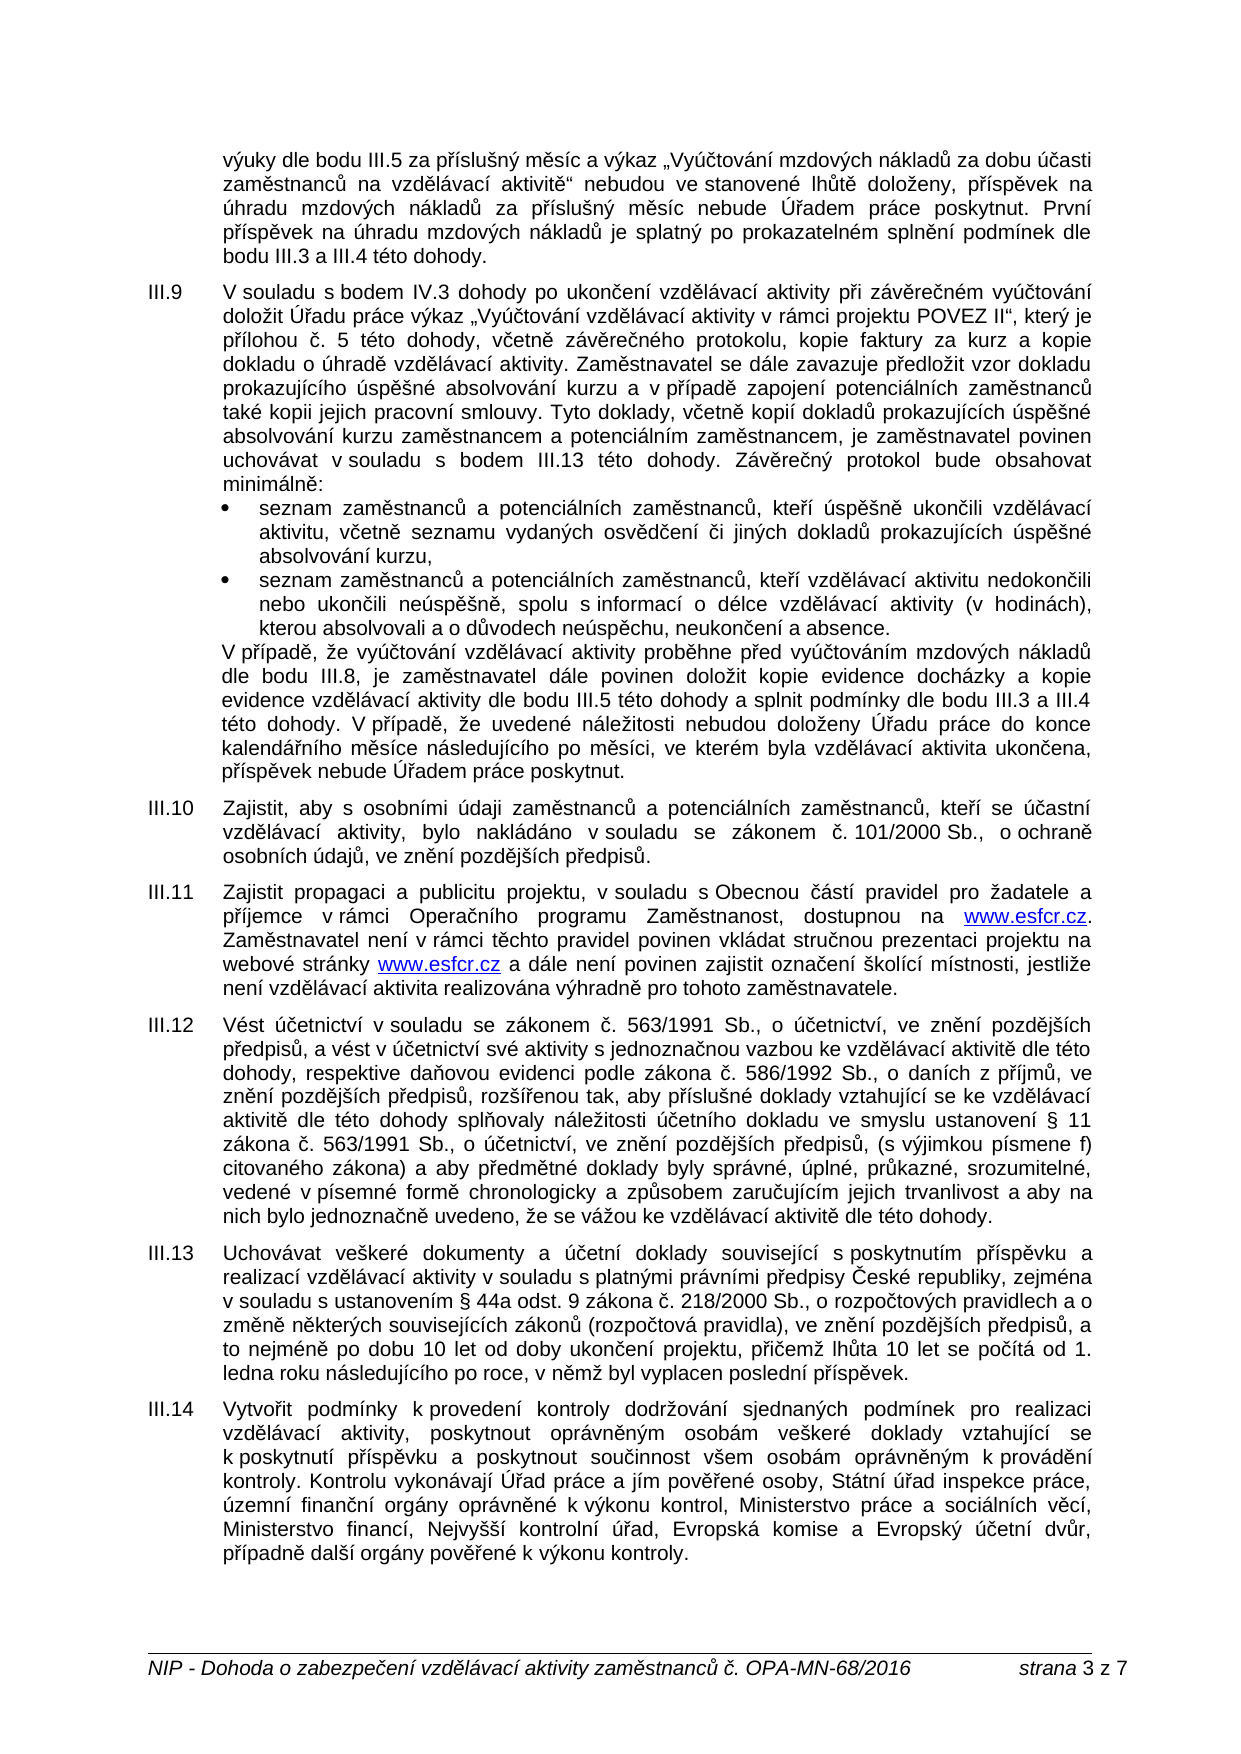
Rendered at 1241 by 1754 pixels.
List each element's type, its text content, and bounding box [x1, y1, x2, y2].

list seznam zaměstnanců a potenciálních zaměstnanců, kteří vzdělávací aktivitu nedokončili nebo ukončili neúspěšně, spolu s informací o délce vzdělávací aktivity (v hodinách), kterou absolvovali a o důvodech neúspěchu, neukončení a absence. [221, 568, 1092, 639]
list Vést účetnictví v souladu se zákonem č. 563/1991 Sb., o účetnictví, ve znění pozdějších předpisů, a vést v účetnictví své aktivity s jednoznačnou vazbou ke vzdělávací aktivitě dle této dohody, respektive daňovou evidenci podle zákona č. 586/1992 Sb., o daních z příjmů, ve znění pozdějších předpisů, rozšířenou tak, aby příslušné doklady vztahující se ke vzdělávací aktivitě dle této dohody splňovaly náležitosti účetního dokladu ve smyslu ustanovení § 11 zákona č. 563/1991 Sb., o účetnictví, ve znění pozdějších předpisů, (s výjimkou písmene f) citovaného zákona) a aby předmětné doklady byly správné, úplné, průkazné, srozumitelné, vedené v písemné formě chronologicky a způsobem zaručujícím jejich trvanlivost a aby na nich bylo jednoznačně uvedeno, že se vážou ke vzdělávací aktivitě dle této dohody. [148, 1012, 1092, 1228]
list Zajistit, aby s osobními údaji zaměstnanců a potenciálních zaměstnanců, kteří se účastní vzdělávací aktivity, bylo nakládáno v souladu se zákonem č. 101/2000 Sb., o ochraně osobních údajů, ve znění pozdějších předpisů. [148, 796, 1092, 868]
list seznam zaměstnanců a potenciálních zaměstnanců, kteří úspěšně ukončili vzdělávací aktivitu, včetně seznamu vydaných osvědčení či jiných dokladů prokazujících úspěšné absolvování kurzu, [221, 496, 1092, 568]
list Vytvořit podmínky k provedení kontroly dodržování sjednaných podmínek pro realizaci vzdělávací aktivity, poskytnout oprávněným osobám veškeré doklady vztahující se k poskytnutí příspěvku a poskytnout součinnost všem osobám oprávněným k provádění kontroly. Kontrolu vykonávají Úřad práce a jím pověřené osoby, Státní úřad inspekce práce, územní finanční orgány oprávněné k výkonu kontrol, Ministerstvo práce a sociálních věcí, Ministerstvo financí, Nejvyšší kontrolní úřad, Evropská komise a Evropský účetní dvůr, případně další orgány pověřené k výkonu kontroly. [148, 1397, 1092, 1564]
list Zajistit propagaci a publicitu projektu, v souladu s Obecnou částí pravidel pro žadatele a příjemce v rámci Operačního programu Zaměstnanost, dostupnou na www.esfcr.cz. Zaměstnavatel není v rámci těchto pravidel povinen vkládat stručnou prezentaci projektu na webové stránky www.esfcr.cz a dále není povinen zajistit označení školící místnosti, jestliže není vzdělávací aktivita realizována výhradně pro tohoto zaměstnavatele. [148, 880, 1092, 1000]
list V souladu s bodem IV.3 dohody po ukončení vzdělávací aktivity při závěrečném vyúčtování doložit Úřadu práce výkaz „Vyúčtování vzdělávací aktivity v rámci projektu POVEZ II“, který je přílohou č. 5 této dohody, včetně závěrečného protokolu, kopie faktury za kurz a kopie dokladu o úhradě vzdělávací aktivity. Zaměstnavatel se dále zavazuje předložit vzor dokladu prokazujícího úspěšné absolvování kurzu a v případě zapojení potenciálních zaměstnanců také kopii jejich pracovní smlouvy. Tyto doklady, včetně kopií dokladů prokazujících úspěšné absolvování kurzu zaměstnancem a potenciálním zaměstnancem, je zaměstnavatel povinen uchovávat v souladu s bodem III.13 této dohody. Závěrečný protokol bude obsahovat minimálně: [148, 280, 1092, 496]
text V případě, že vyúčtování vzdělávací aktivity proběhne před vyúčtováním mzdových nákladů dle bodu III.8, je zaměstnavatel dále povinen doložit kopie evidence docházky a kopie evidence vzdělávací aktivity dle bodu III.5 této dohody a splnit podmínky dle bodu III.3 a III.4 této dohody. V případě, že uvedené náležitosti nebudou doloženy Úřadu práce do konce kalendářního měsíce následujícího po měsíci, ve kterém byla vzdělávací aktivita ukončena, příspěvek nebude Úřadem práce poskytnut. [221, 639, 1092, 783]
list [148, 148, 1092, 267]
list Uchovávat veškeré dokumenty a účetní doklady související s poskytnutím příspěvku a realizací vzdělávací aktivity v souladu s platnými právními předpisy České republiky, zejména v souladu s ustanovením § 44a odst. 9 zákona č. 218/2000 Sb., o rozpočtových pravidlech a o změně některých souvisejících zákonů (rozpočtová pravidla), ve znění pozdějších předpisů, a to nejméně po dobu 10 let od doby ukončení projektu, přičemž lhůta 10 let se počítá od 1. ledna roku následujícího po roce, v němž byl vyplacen poslední příspěvek. [148, 1241, 1092, 1384]
